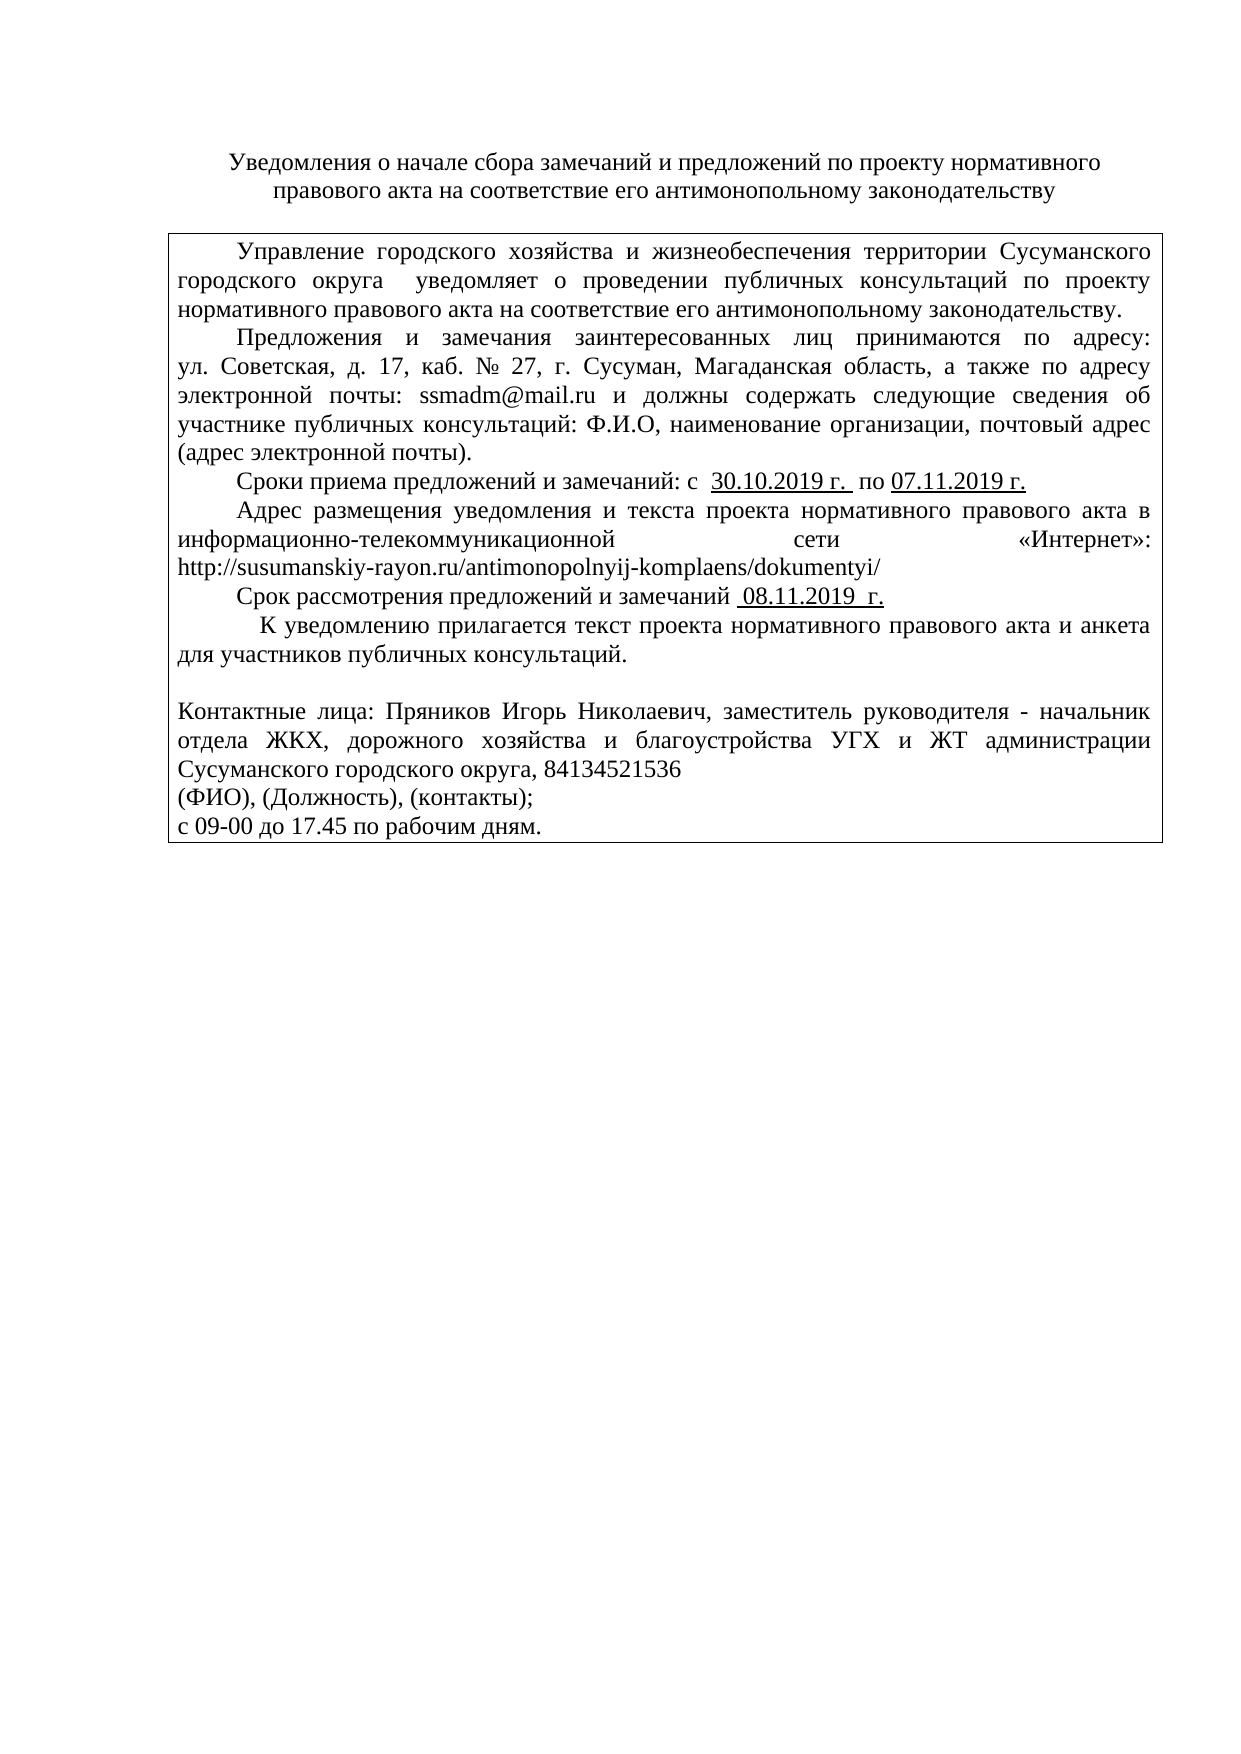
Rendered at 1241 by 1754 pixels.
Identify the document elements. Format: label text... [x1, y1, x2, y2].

text Управление городского хозяйства и жизнеобеспечения территории Сусуманского городского округа уведомляет о проведении публичных консультаций по проекту нормативного правового акта на соответствие его антимонопольному законодательству. [169, 234, 1162, 322]
text Уведомления о начале сбора замечаний и предложений по проекту нормативного правового акта на соответствие его антимонопольному законодательству [177, 147, 1152, 204]
text (ФИО), (Должность), (контакты); [177, 782, 1152, 808]
text Предложения и замечания заинтересованных лиц принимаются по адресу: ул. Советская, д. 17, каб. № 27, г. Сусуман, Магаданская область, а также по адресу электронной почты: ssmadm@mail.ru и должны содержать следующие сведения об участнике публичных консультаций: Ф.И.О, наименование организации, почтовый адрес (адрес электронной почты). [177, 322, 1152, 466]
text с 09-00 до 17.45 по рабочим дням. [169, 808, 1162, 842]
text Срок рассмотрения предложений и замечаний 08.11.2019 г. [177, 581, 1152, 610]
text Контактные лица: Пряников Игорь Николаевич, заместитель руководителя - начальник отдела ЖКХ, дорожного хозяйства и благоустройства УГХ и ЖТ администрации Сусуманского городского округа, 84134521536 [177, 696, 1152, 782]
text К уведомлению прилагается текст проекта нормативного правового акта и анкета для участников публичных консультаций. [177, 610, 1152, 667]
text Адрес размещения уведомления и текста проекта нормативного правового акта в информационно-телекоммуникационной сети «Интернет»: http://susumanskiy-rayon.ru/antimonopolnyij-komplaens/dokumentyi/ [177, 495, 1152, 581]
text Сроки приема предложений и замечаний: с 30.10.2019 г. по 07.11.2019 г. [177, 466, 1152, 495]
